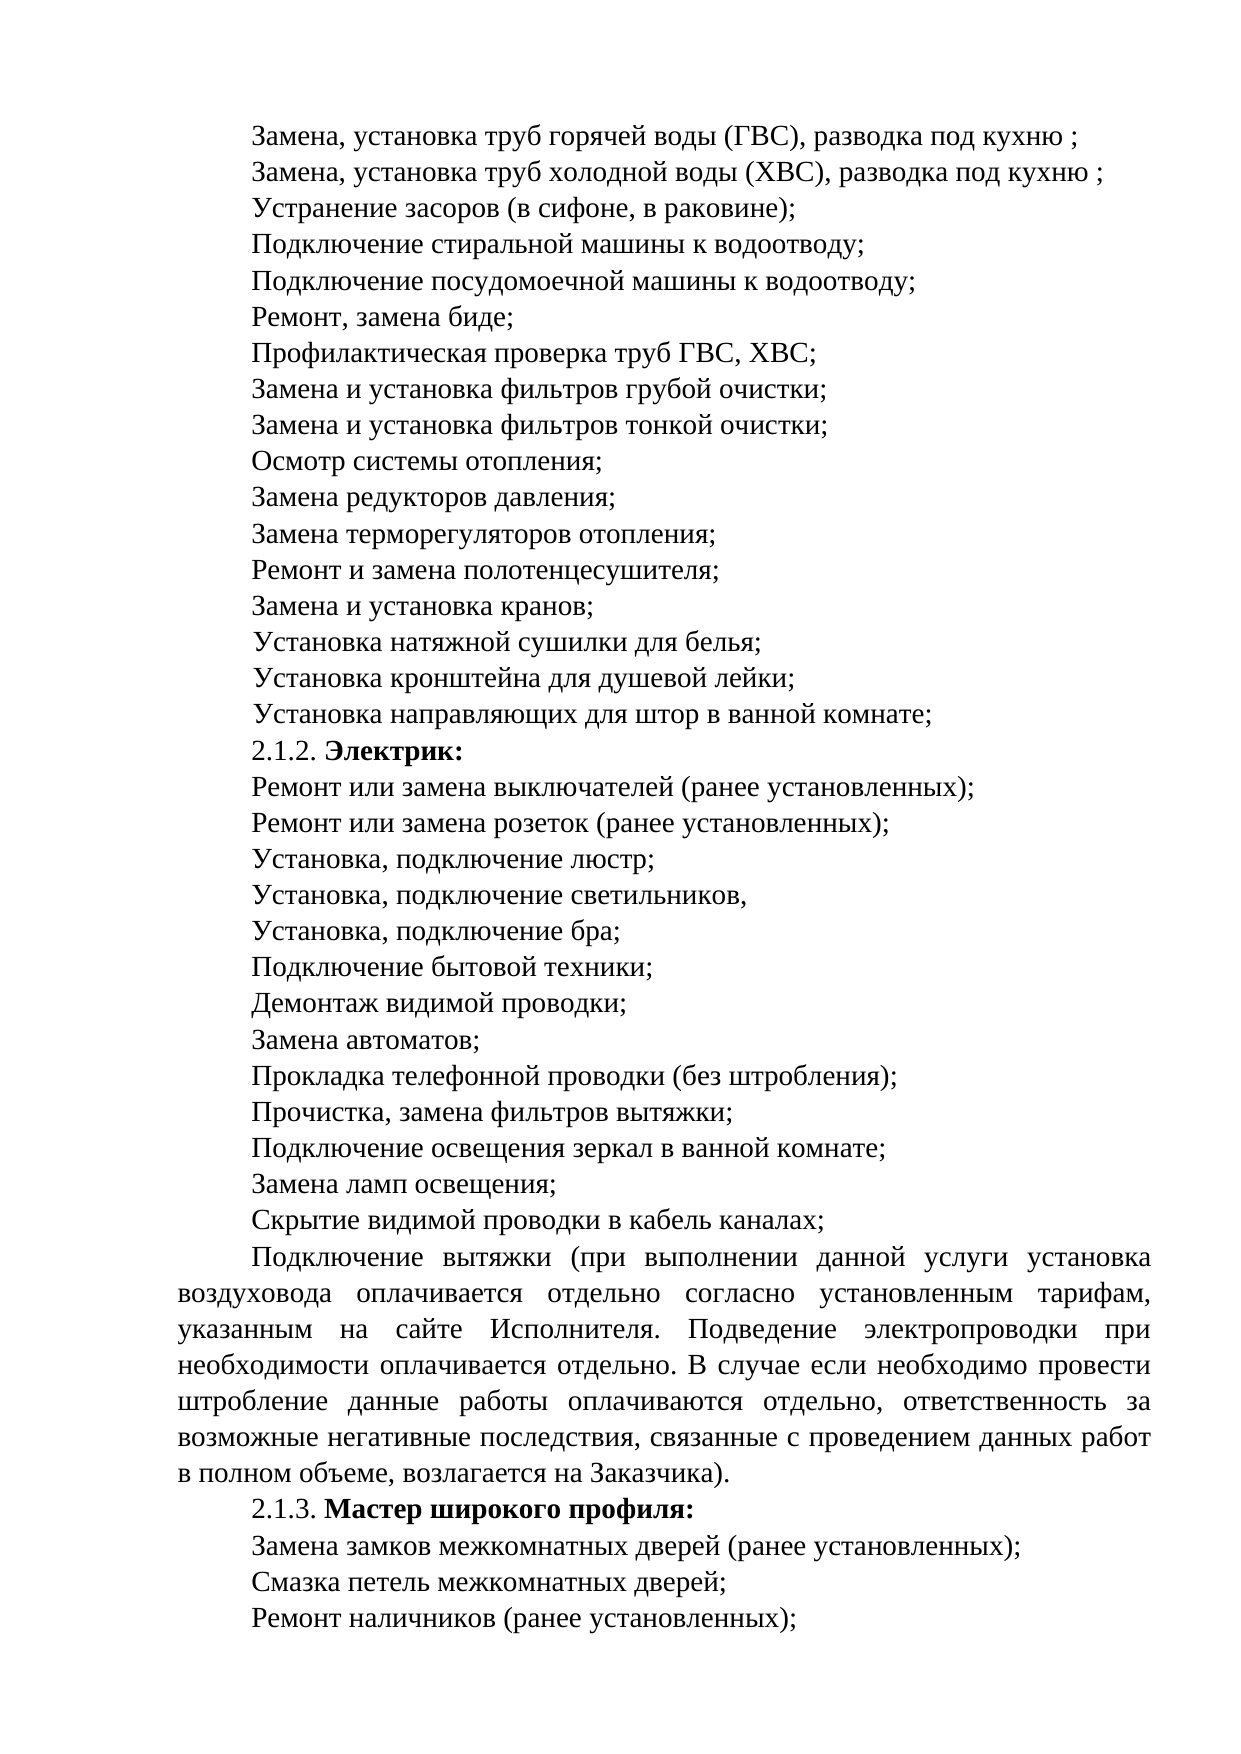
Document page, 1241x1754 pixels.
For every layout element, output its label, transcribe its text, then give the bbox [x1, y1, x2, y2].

text Замена терморегуляторов отопления; [177, 516, 1152, 549]
text Замена автоматов; [177, 1022, 1152, 1055]
text Замена и установка фильтров грубой очистки; [177, 371, 1152, 405]
text Установка кронштейна для душевой лейки; [252, 660, 1152, 694]
text Подключение вытяжки (при выполнении данной услуги установка воздуховода оплачивается отдельно согласно установленным тарифам, указанным на сайте Исполнителя. Подведение электропроводки при необходимости оплачивается отдельно. В случае если необходимо провести штробление данные работы оплачиваются отдельно, ответственность за возможные негативные последствия, связанные с проведением данных работ в полном объеме, возлагается на Заказчика). [177, 1239, 1152, 1489]
text Ремонт или замена выключателей (ранее установленных); [177, 769, 1152, 802]
text Установка натяжной сушилки для белья; [252, 624, 1152, 658]
text Замена редукторов давления; [177, 479, 1152, 513]
text Замена замков межкомнатных дверей (ранее установленных); [177, 1528, 1152, 1561]
text Смазка петель межкомнатных дверей; [177, 1564, 1152, 1597]
text Замена, установка труб горячей воды (ГВС), разводка под кухню ; [177, 118, 1152, 152]
text Замена ламп освещения; [177, 1166, 1152, 1200]
text 2.1.3. Мастер широкого профиля: [177, 1492, 1152, 1525]
text Установка направляющих для штор в ванной комнате; [252, 696, 1152, 730]
text Установка, подключение люстр; [177, 841, 1152, 874]
text Подключение стиральной машины к водоотводу; [177, 227, 1152, 260]
text Прокладка телефонной проводки (без штробления); [177, 1058, 1152, 1091]
text Замена и установка кранов; [177, 588, 1152, 622]
text Подключение посудомоечной машины к водоотводу; [177, 263, 1152, 296]
text Скрытие видимой проводки в кабель каналах; [177, 1202, 1152, 1236]
text Ремонт или замена розеток (ранее установленных); [177, 805, 1152, 838]
text Установка, подключение бра; [177, 913, 1152, 947]
text Ремонт и замена полотенцесушителя; [177, 552, 1152, 585]
text Устранение засоров (в сифоне, в раковине); [177, 190, 1152, 224]
text 2.1.2. Электрик: [177, 733, 1152, 766]
text Замена и установка фильтров тонкой очистки; [177, 407, 1152, 441]
text Ремонт наличников (ранее установленных); [177, 1600, 1152, 1634]
text Демонтаж видимой проводки; [177, 986, 1152, 1019]
text Подключение освещения зеркал в ванной комнате; [177, 1130, 1152, 1164]
text Осмотр системы отопления; [177, 443, 1152, 477]
text Прочистка, замена фильтров вытяжки; [177, 1094, 1152, 1128]
text Профилактическая проверка труб ГВС, ХВС; [177, 335, 1152, 368]
text Ремонт, замена биде; [177, 299, 1152, 332]
text Установка, подключение светильников, [177, 877, 1152, 911]
text Замена, установка труб холодной воды (ХВС), разводка под кухню ; [177, 154, 1152, 188]
text Подключение бытовой техники; [177, 949, 1152, 983]
